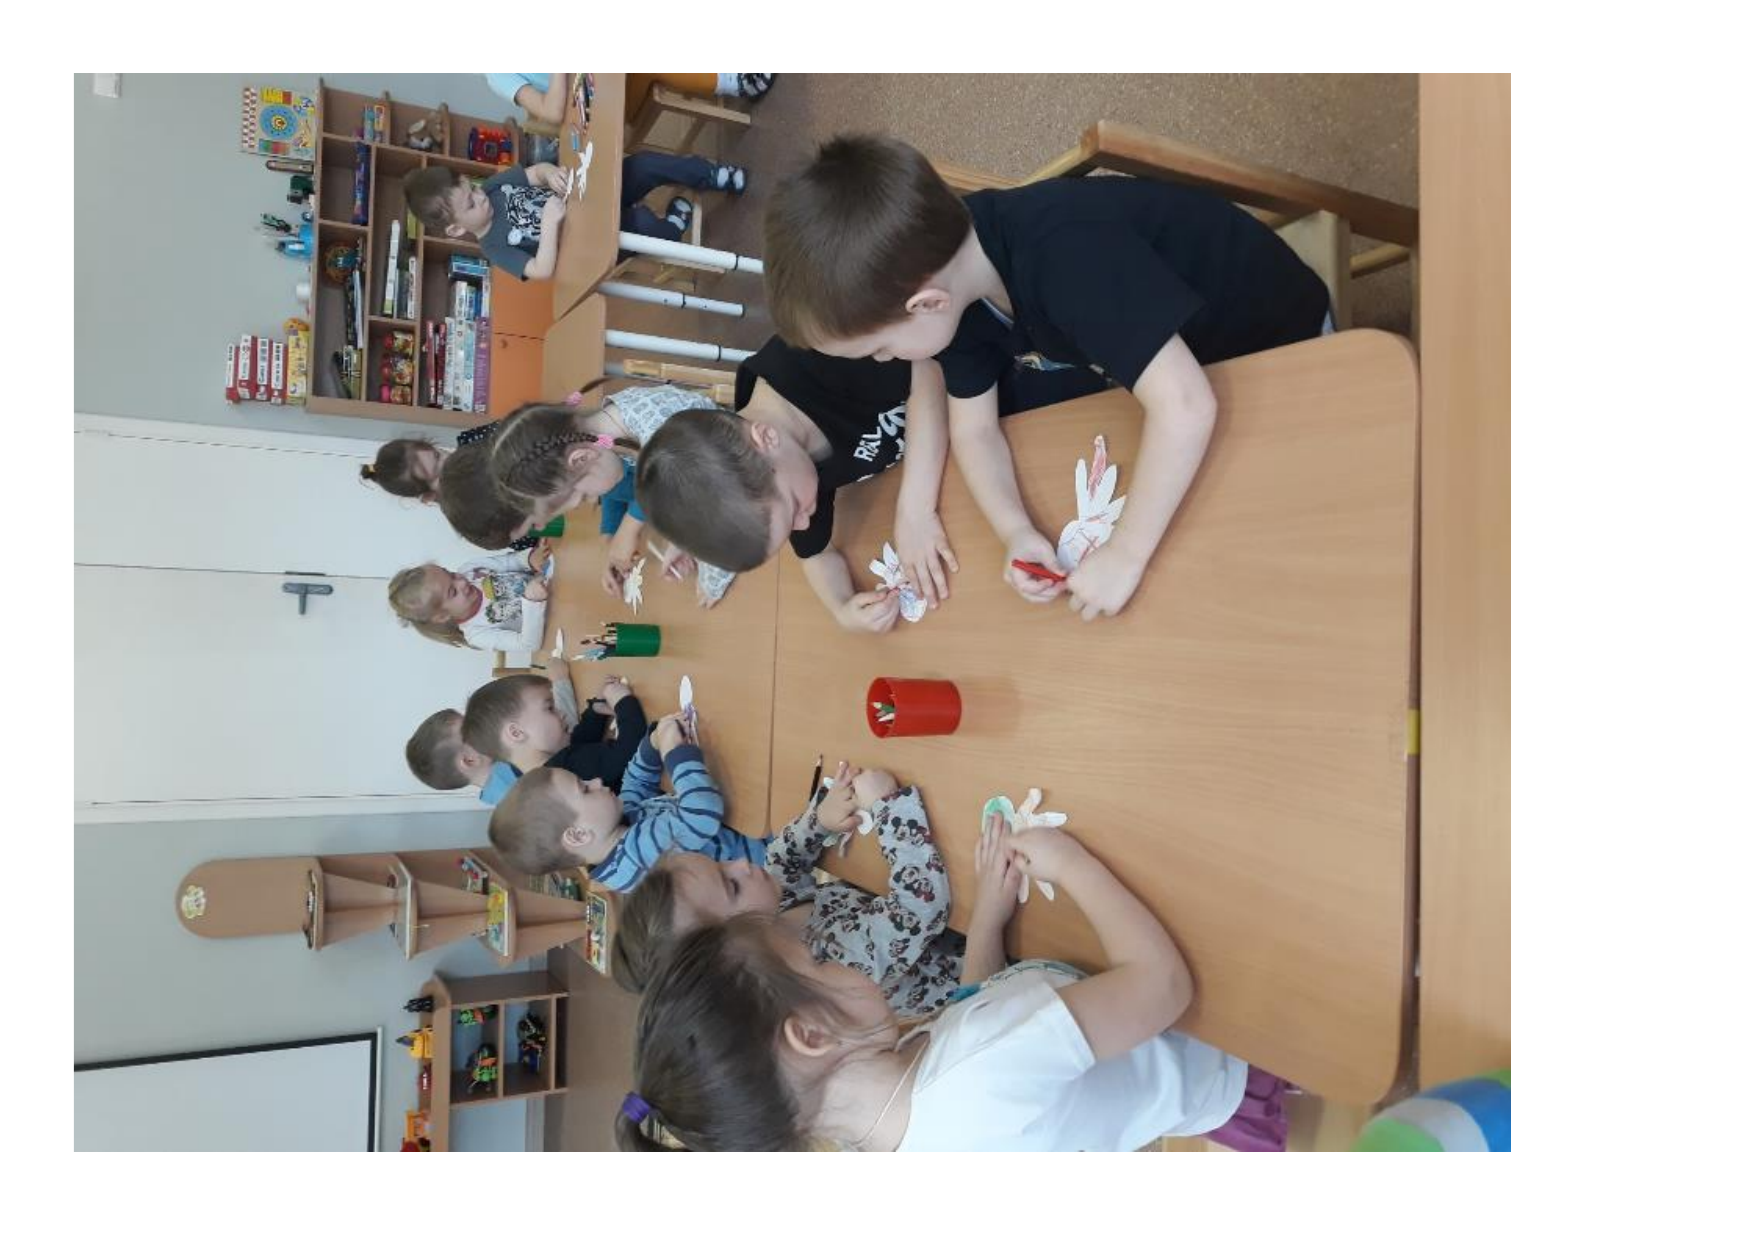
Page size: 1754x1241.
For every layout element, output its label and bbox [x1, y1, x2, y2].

picture [73, 73, 1511, 1152]
